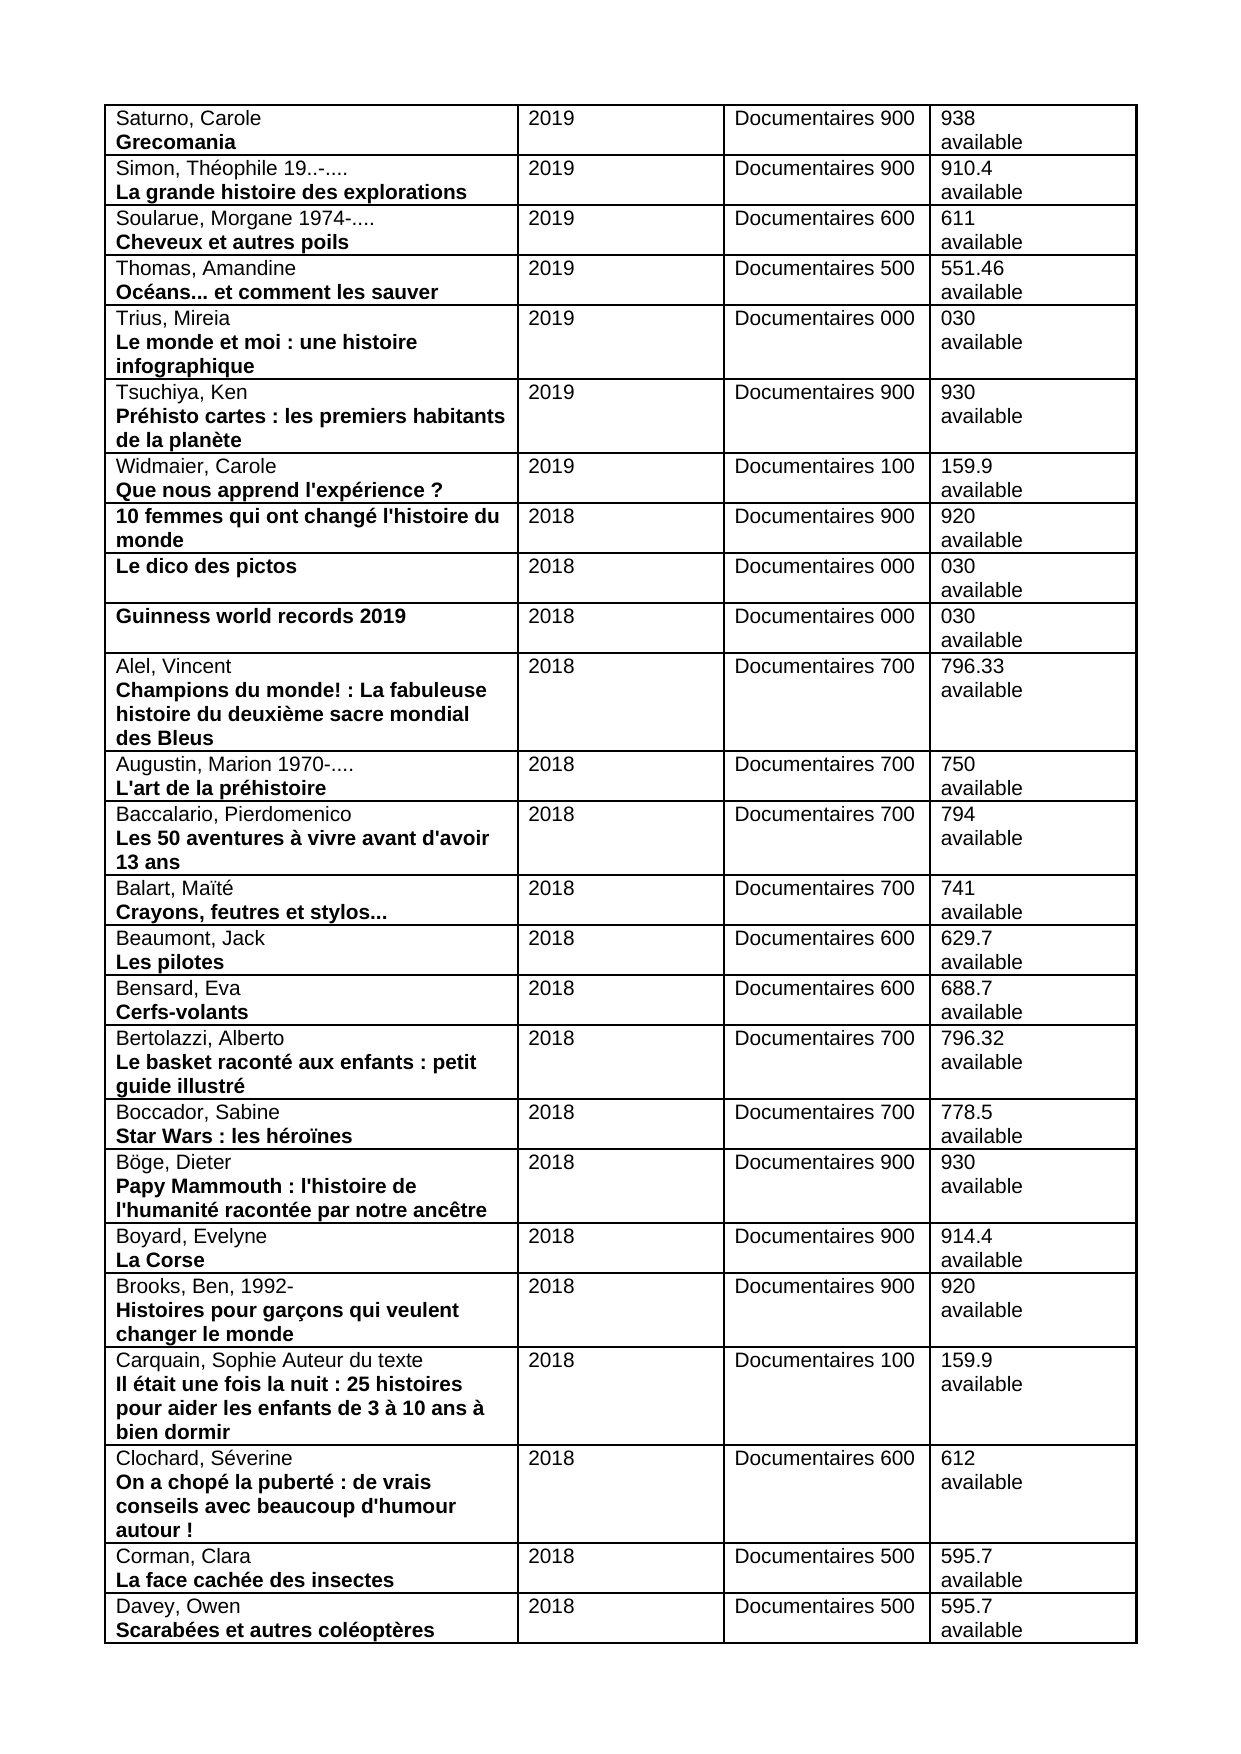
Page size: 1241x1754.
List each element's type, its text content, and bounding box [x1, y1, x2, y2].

table_cell 750 available [931, 752, 1135, 800]
table_cell 595.7 available [931, 1594, 1135, 1642]
table_cell 2018 [519, 752, 723, 800]
table_cell Balart, Maïté Crayons, feutres et stylos... [106, 876, 517, 924]
table_cell Documentaires 700 [725, 802, 929, 874]
table_cell 2018 [519, 1224, 723, 1272]
table_cell 551.46 available [931, 256, 1135, 304]
table_cell Simon, Théophile 19..-.... La grande histoire des explorations [106, 156, 517, 204]
table_cell Documentaires 900 [725, 1224, 929, 1272]
table_cell 2018 [519, 976, 723, 1024]
table_cell Documentaires 600 [725, 976, 929, 1024]
table_cell Boccador, Sabine Star Wars : les héroïnes [106, 1100, 517, 1148]
table_cell 2018 [519, 1274, 723, 1346]
table_cell Davey, Owen Scarabées et autres coléoptères [106, 1594, 517, 1642]
table_cell 159.9 available [931, 454, 1135, 502]
table_cell Documentaires 500 [725, 1544, 929, 1592]
table_cell 2018 [519, 876, 723, 924]
table_cell Documentaires 700 [725, 752, 929, 800]
table_cell 2018 [519, 1594, 723, 1642]
table_cell Documentaires 900 [725, 106, 929, 154]
table_cell Augustin, Marion 1970-.... L'art de la préhistoire [106, 752, 517, 800]
table_cell 930 available [931, 380, 1135, 452]
table_cell 2018 [519, 554, 723, 602]
table_cell 612 available [931, 1446, 1135, 1542]
table_cell Tsuchiya, Ken Préhisto cartes : les premiers habitants de la planète [106, 380, 517, 452]
table_cell 914.4 available [931, 1224, 1135, 1272]
table_cell Documentaires 900 [725, 504, 929, 552]
table_cell 2018 [519, 1446, 723, 1542]
table_cell 938 available [931, 106, 1135, 154]
table_cell 794 available [931, 802, 1135, 874]
table_cell Documentaires 700 [725, 876, 929, 924]
table_cell 910.4 available [931, 156, 1135, 204]
table_cell Widmaier, Carole Que nous apprend l'expérience ? [106, 454, 517, 502]
table_cell Brooks, Ben, 1992- Histoires pour garçons qui veulent changer le monde [106, 1274, 517, 1346]
table_cell Carquain, Sophie Auteur du texte Il était une fois la nuit : 25 histoires pour aider les enfants de 3 à 10 ans à bien dormir [106, 1348, 517, 1444]
table_cell Baccalario, Pierdomenico Les 50 aventures à vivre avant d'avoir 13 ans [106, 802, 517, 874]
table_cell 2018 [519, 1150, 723, 1222]
table_cell 2018 [519, 604, 723, 652]
table_cell Guinness world records 2019 [106, 604, 517, 652]
table_cell Alel, Vincent Champions du monde! : La fabuleuse histoire du deuxième sacre mondial des Bleus [106, 654, 517, 750]
table_cell Documentaires 900 [725, 1150, 929, 1222]
table_cell 030 available [931, 554, 1135, 602]
table_cell Documentaires 600 [725, 1446, 929, 1542]
table_cell Saturno, Carole Grecomania [106, 106, 517, 154]
table_cell 2019 [519, 454, 723, 502]
table_cell 2019 [519, 206, 723, 254]
table_cell 2019 [519, 380, 723, 452]
table_cell Bensard, Eva Cerfs-volants [106, 976, 517, 1024]
table_cell 2019 [519, 256, 723, 304]
table_cell Documentaires 900 [725, 156, 929, 204]
table_cell Boyard, Evelyne La Corse [106, 1224, 517, 1272]
table_cell 2019 [519, 106, 723, 154]
table_cell Documentaires 000 [725, 306, 929, 378]
table_cell 10 femmes qui ont changé l'histoire du monde [106, 504, 517, 552]
table_cell 920 available [931, 504, 1135, 552]
table_cell 2018 [519, 1026, 723, 1098]
table_cell 930 available [931, 1150, 1135, 1222]
table_cell Le dico des pictos [106, 554, 517, 602]
table_cell 595.7 available [931, 1544, 1135, 1592]
table_cell 796.33 available [931, 654, 1135, 750]
table_cell Clochard, Séverine On a chopé la puberté : de vrais conseils avec beaucoup d'humour autour ! [106, 1446, 517, 1542]
table_cell Bertolazzi, Alberto Le basket raconté aux enfants : petit guide illustré [106, 1026, 517, 1098]
table_cell 2018 [519, 504, 723, 552]
table_cell Documentaires 100 [725, 454, 929, 502]
table_cell Documentaires 500 [725, 256, 929, 304]
table_cell 2018 [519, 654, 723, 750]
table_cell Thomas, Amandine Océans... et comment les sauver [106, 256, 517, 304]
table_cell Soularue, Morgane 1974-.... Cheveux et autres poils [106, 206, 517, 254]
table_cell Corman, Clara La face cachée des insectes [106, 1544, 517, 1592]
table_cell Documentaires 900 [725, 380, 929, 452]
table_cell Documentaires 500 [725, 1594, 929, 1642]
table_cell Documentaires 700 [725, 1100, 929, 1148]
table_cell 611 available [931, 206, 1135, 254]
table_cell Documentaires 000 [725, 604, 929, 652]
table_cell Documentaires 600 [725, 926, 929, 974]
table_cell 2018 [519, 802, 723, 874]
table_cell 741 available [931, 876, 1135, 924]
table_cell 030 available [931, 604, 1135, 652]
table_cell 030 available [931, 306, 1135, 378]
table_cell Beaumont, Jack Les pilotes [106, 926, 517, 974]
table_cell 796.32 available [931, 1026, 1135, 1098]
table_cell 688.7 available [931, 976, 1135, 1024]
table_cell 2019 [519, 156, 723, 204]
table_cell Documentaires 900 [725, 1274, 929, 1346]
table_cell 2018 [519, 926, 723, 974]
table_cell 920 available [931, 1274, 1135, 1346]
table_cell 778.5 available [931, 1100, 1135, 1148]
table_cell Trius, Mireia Le monde et moi : une histoire infographique [106, 306, 517, 378]
table_cell 629.7 available [931, 926, 1135, 974]
table_cell Documentaires 100 [725, 1348, 929, 1444]
table_cell 2018 [519, 1544, 723, 1592]
table_cell Documentaires 700 [725, 1026, 929, 1098]
table_cell Documentaires 700 [725, 654, 929, 750]
table_cell 2018 [519, 1348, 723, 1444]
table_cell Böge, Dieter Papy Mammouth : l'histoire de l'humanité racontée par notre ancêtre [106, 1150, 517, 1222]
table_cell 2019 [519, 306, 723, 378]
table_cell 159.9 available [931, 1348, 1135, 1444]
table_cell Documentaires 600 [725, 206, 929, 254]
table_cell 2018 [519, 1100, 723, 1148]
table_cell Documentaires 000 [725, 554, 929, 602]
